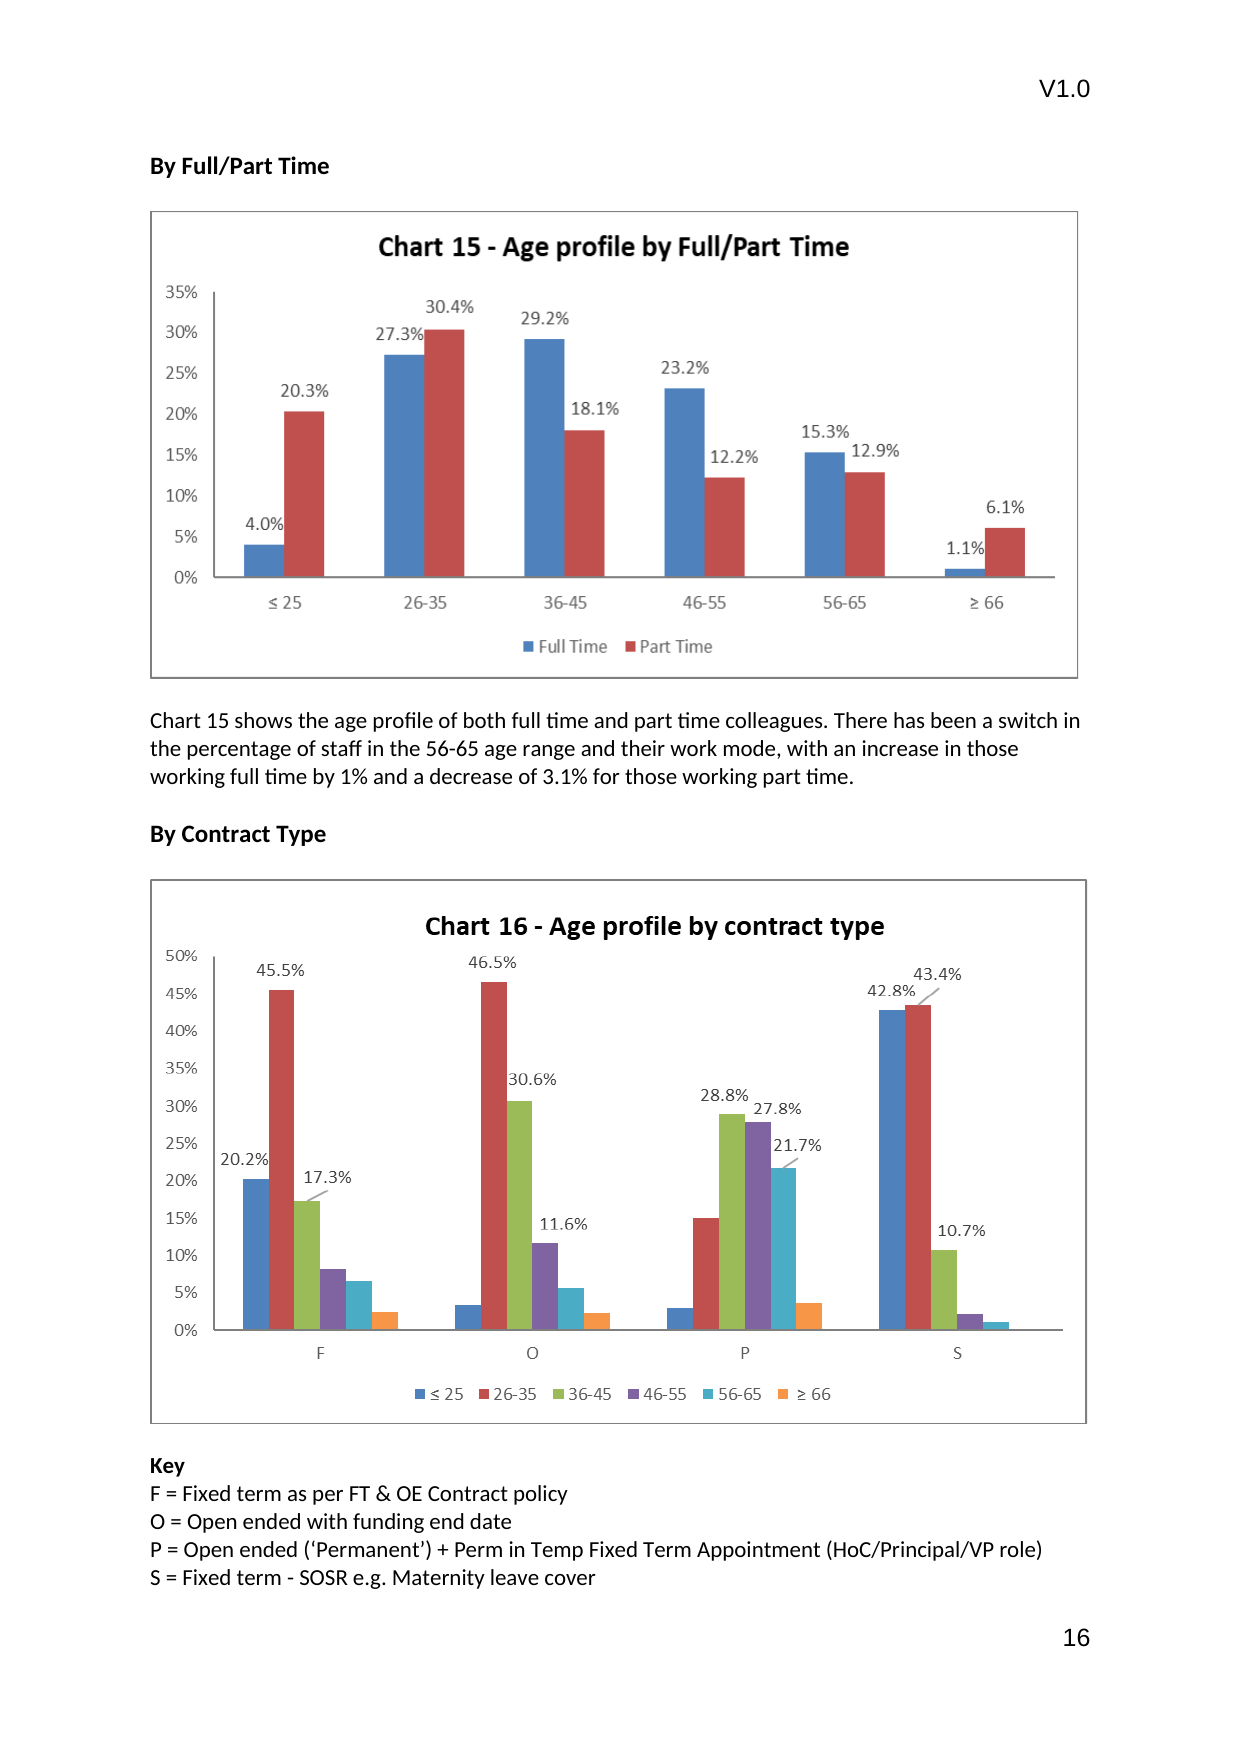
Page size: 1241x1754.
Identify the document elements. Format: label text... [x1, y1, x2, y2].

subtitle By Full/Part Time [150, 150, 1090, 181]
text P = Open ended (‘Permanent’) + Perm in Temp Fixed Term Appointment (HoC/Principal/VP role) [150, 1535, 1090, 1563]
text S = Fixed term - SOSR e.g. Maternity leave cover [150, 1563, 1090, 1591]
subtitle By Contract Type [150, 818, 1090, 849]
text F = Fixed term as per FT & OE Contract policy [150, 1479, 1090, 1507]
text Key [150, 1451, 1090, 1479]
picture [150, 211, 1079, 679]
text O = Open ended with funding end date [150, 1507, 1090, 1535]
text Chart 15 shows the age profile of both full time and part time colleagues. There has been a switch in the percentage of staff in the 56-65 age range and their work mode, with an increase in those working full time by 1% and a decrease of 3.1% for those working part time. [150, 706, 1090, 790]
picture [150, 879, 1088, 1424]
